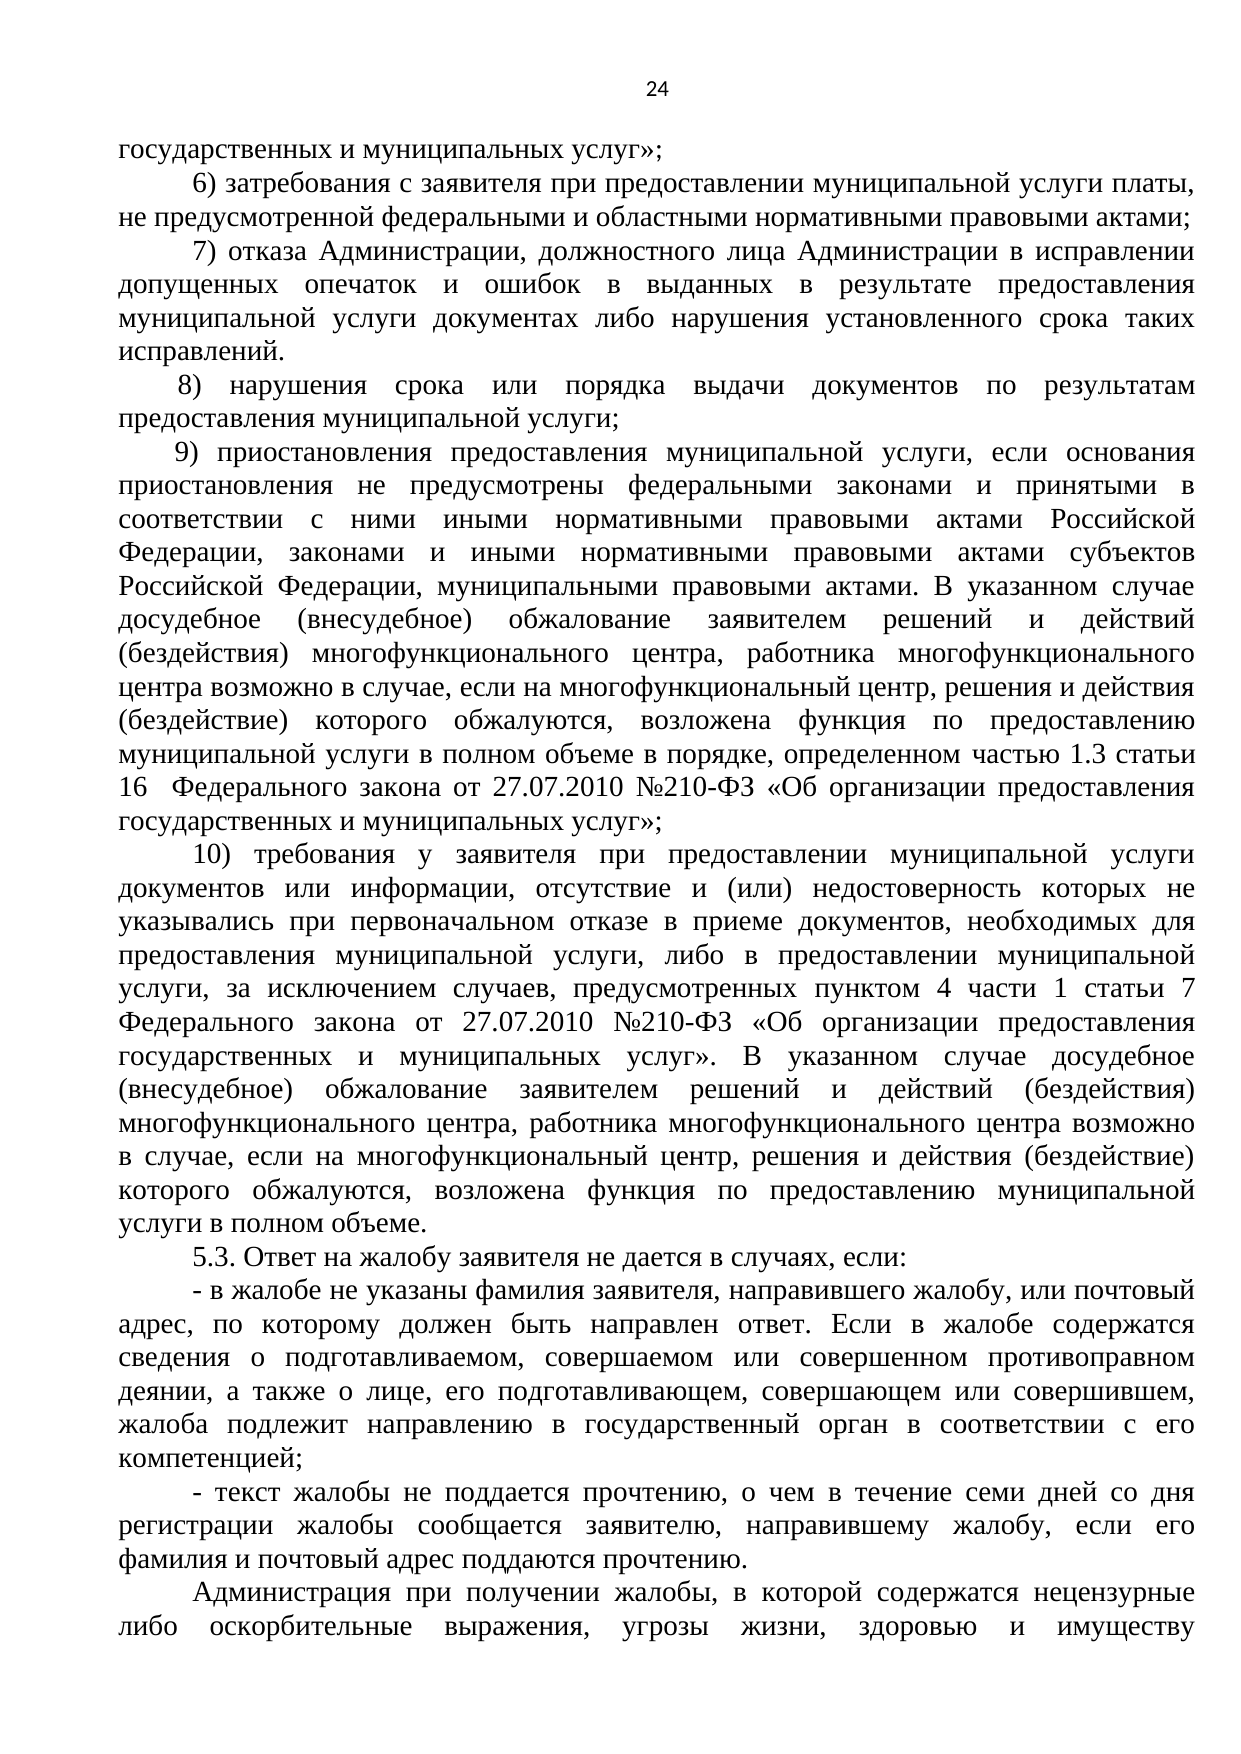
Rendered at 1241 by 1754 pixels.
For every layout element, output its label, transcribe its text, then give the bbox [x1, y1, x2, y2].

text 9) приостановления предоставления муниципальной услуги, если основания приостановления не предусмотрены федеральными законами и принятыми в соответствии с ними иными нормативными правовыми актами Российской Федерации, законами и иными нормативными правовыми актами субъектов Российской Федерации, муниципальными правовыми актами. В указанном случае досудебное (внесудебное) обжалование заявителем решений и действий (бездействия) многофункционального центра, работника многофункционального центра возможно в случае, если на многофункциональный центр, решения и действия (бездействие) которого обжалуются, возложена функция по предоставлению муниципальной услуги в полном объеме в порядке, определенном частью 1.3 статьи 16 Федерального закона от 27.07.2010 №210-ФЗ «Об организации предоставления государственных и муниципальных услуг»; [118, 434, 1196, 836]
text - текст жалобы не поддается прочтению, о чем в течение семи дней со дня регистрации жалобы сообщается заявителю, направившему жалобу, если его фамилия и почтовый адрес поддаются прочтению. [118, 1474, 1196, 1574]
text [118, 130, 1196, 166]
text 8) нарушения срока или порядка выдачи документов по результатам предоставления муниципальной услуги; [118, 367, 1196, 434]
text 10) требования у заявителя при предоставлении муниципальной услуги документов или информации, отсутствие и (или) недостоверность которых не указывались при первоначальном отказе в приеме документов, необходимых для предоставления муниципальной услуги, либо в предоставлении муниципальной услуги, за исключением случаев, предусмотренных пунктом 4 части 1 статьи 7 Федерального закона от 27.07.2010 №210-ФЗ «Об организации предоставления государственных и муниципальных услуг». В указанном случае досудебное (внесудебное) обжалование заявителем решений и действий (бездействия) многофункционального центра, работника многофункционального центра возможно в случае, если на многофункциональный центр, решения и действия (бездействие) которого обжалуются, возложена функция по предоставлению муниципальной услуги в полном объеме. [118, 836, 1196, 1239]
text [118, 1574, 1196, 1641]
text 6) затребования с заявителя при предоставлении муниципальной услуги платы, не предусмотренной федеральными и областными нормативными правовыми актами; [118, 166, 1196, 233]
text - в жалобе не указаны фамилия заявителя, направившего жалобу, или почтовый адрес, по которому должен быть направлен ответ. Если в жалобе содержатся сведения о подготавливаемом, совершаемом или совершенном противоправном деянии, а также о лице, его подготавливающем, совершающем или совершившем, жалоба подлежит направлению в государственный орган в соответствии с его компетенцией; [118, 1272, 1196, 1474]
text 7) отказа Администрации, должностного лица Администрации в исправлении допущенных опечаток и ошибок в выданных в результате предоставления муниципальной услуги документах либо нарушения установленного срока таких исправлений. [118, 233, 1196, 367]
text 5.3. Ответ на жалобу заявителя не дается в случаях, если: [118, 1239, 1196, 1272]
